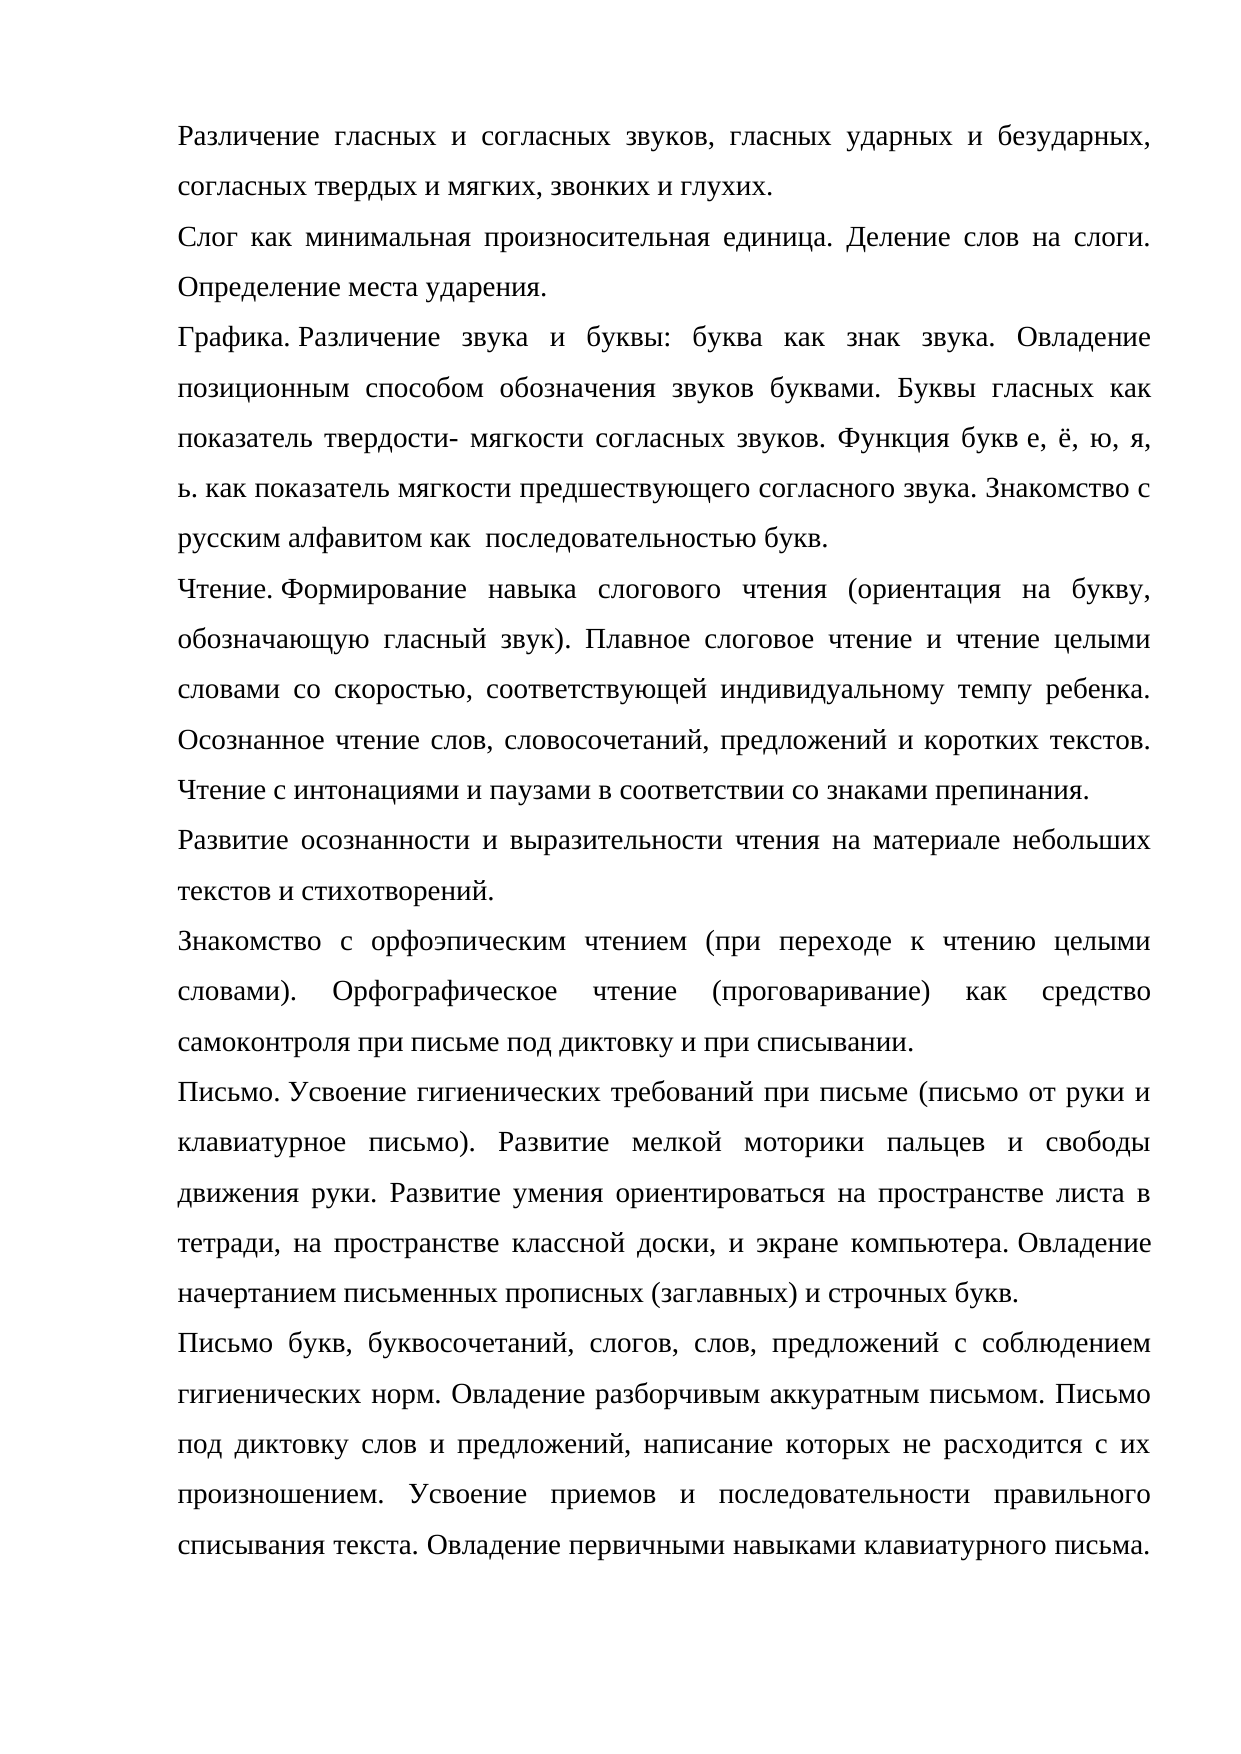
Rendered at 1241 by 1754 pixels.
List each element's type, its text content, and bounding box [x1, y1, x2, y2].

text Графика. Различение звука и буквы: буква как знак звука. Овладение позиционным способом обозначения звуков буквами. Буквы гласных как показатель твердости- мягкости согласных звуков. Функция букв е, ё, ю, я, ь. как показатель мягкости предшествующего согласного звука. Знакомство с русским алфавитом как последовательностью букв. [177, 319, 1152, 554]
text Письмо. Усвоение гигиенических требований при письме (письмо от руки и клавиатурное письмо). Развитие мелкой моторики пальцев и свободы движения руки. Развитие умения ориентироваться на пространстве листа в тетради, на пространстве классной доски, и экране компьютера. Овладение начертанием письменных прописных (заглавных) и строчных букв. [177, 1074, 1152, 1309]
text Знакомство с орфоэпическим чтением (при переходе к чтению целыми словами). Орфографическое чтение (проговаривание) как средство самоконтроля при письме под диктовку и при списывании. [177, 923, 1152, 1057]
text Чтение. Формирование навыка слогового чтения (ориентация на букву, обозначающую гласный звук). Плавное слоговое чтение и чтение целыми словами со скоростью, соответствующей индивидуальному темпу ребенка. Осознанное чтение слов, словосочетаний, предложений и коротких текстов. Чтение с интонациями и паузами в соответствии со знаками препинания. [177, 571, 1152, 806]
text Развитие осознанности и выразительности чтения на материале небольших текстов и стихотворений. [177, 822, 1152, 906]
text Различение гласных и согласных звуков, гласных ударных и безударных, согласных твердых и мягких, звонких и глухих. [177, 118, 1152, 202]
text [177, 1326, 1152, 1560]
text Слог как минимальная произносительная единица. Деление слов на слоги. Определение места ударения. [177, 219, 1152, 303]
